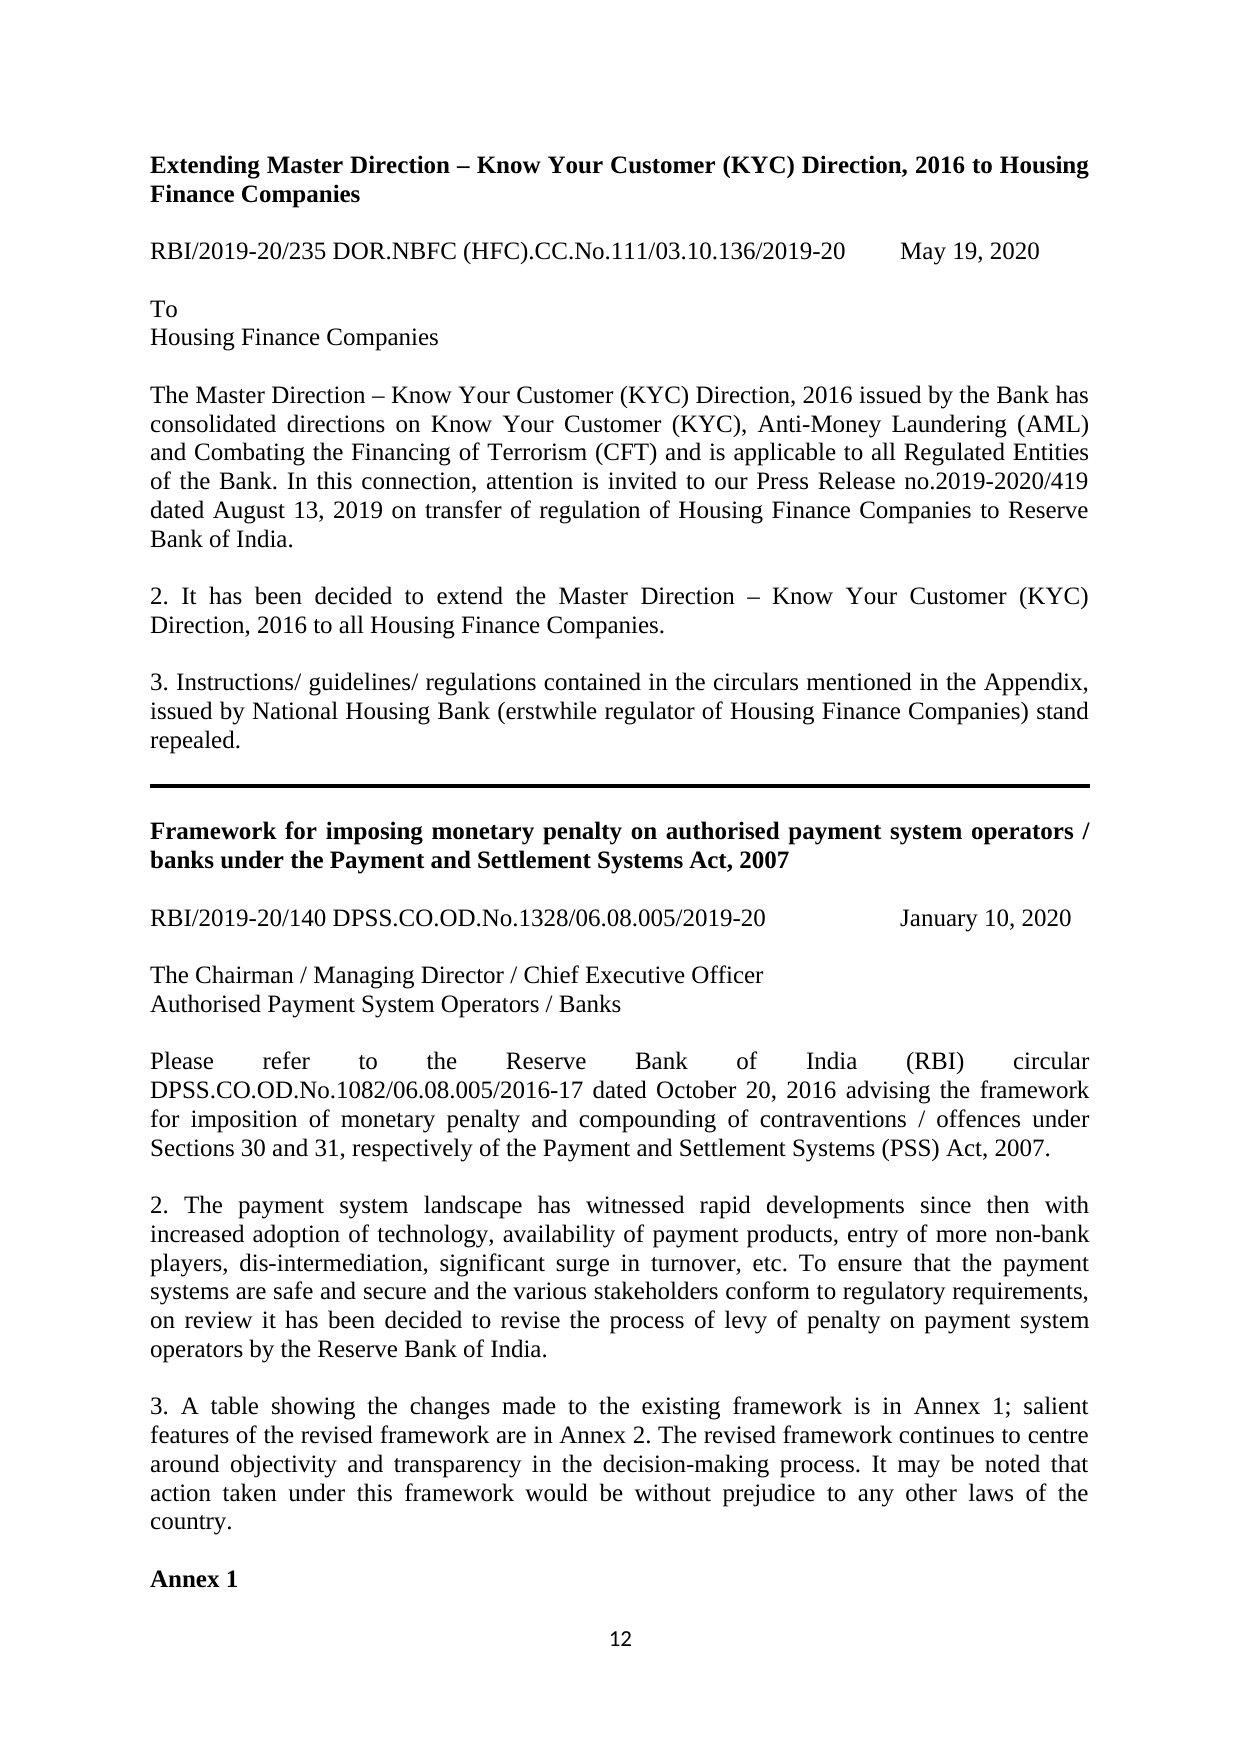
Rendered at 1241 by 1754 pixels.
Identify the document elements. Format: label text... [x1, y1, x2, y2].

text 2. The payment system landscape has witnessed rapid developments since then with increased adoption of technology, availability of payment products, entry of more non-bank players, dis-intermediation, significant surge in turnover, etc. To ensure that the payment systems are safe and secure and the various stakeholders conform to regulatory requirements, on review it has been decided to revise the process of levy of penalty on payment system operators by the Reserve Bank of India. [150, 1190, 1090, 1363]
text 3. Instructions/ guidelines/ regulations contained in the circulars mentioned in the Appendix, issued by National Housing Bank (erstwhile regulator of Housing Finance Companies) stand repealed. [150, 667, 1090, 754]
text RBI/2019-20/140 DPSS.CO.OD.No.1328/06.08.005/2019-20 January 10, 2020 [150, 903, 1090, 931]
text The Master Direction – Know Your Customer (KYC) Direction, 2016 issued by the Bank has consolidated directions on Know Your Customer (KYC), Anti-Money Laundering (AML) and Combating the Financing of Terrorism (CFT) and is applicable to all Regulated Entities of the Bank. In this connection, attention is invited to our Press Release no.2019-2020/419 dated August 13, 2019 on transfer of regulation of Housing Finance Companies to Reserve Bank of India. [150, 380, 1090, 552]
text Annex 1 [150, 1564, 1090, 1593]
text Please refer to the Reserve Bank of India (RBI) circular DPSS.CO.OD.No.1082/06.08.005/2016-17 dated October 20, 2016 advising the framework for imposition of monetary penalty and compounding of contraventions / offences under Sections 30 and 31, respectively of the Payment and Settlement Systems (PSS) Act, 2007. [150, 1046, 1090, 1161]
text The Chairman / Managing Director / Chief Executive Officer [150, 960, 1090, 989]
text 3. A table showing the changes made to the existing framework is in Annex 1; salient features of the revised framework are in Annex 2. The revised framework continues to centre around objectivity and transparency in the decision-making process. It may be noted that action taken under this framework would be without prejudice to any other laws of the country. [150, 1391, 1090, 1535]
text Framework for imposing monetary penalty on authorised payment system operators / banks under the Payment and Settlement Systems Act, 2007 [150, 816, 1090, 874]
text Extending Master Direction – Know Your Customer (KYC) Direction, 2016 to Housing Finance Companies [150, 150, 1090, 207]
text 2. It has been decided to extend the Master Direction – Know Your Customer (KYC) Direction, 2016 to all Housing Finance Companies. [150, 581, 1090, 639]
text To [150, 294, 1090, 322]
text RBI/2019-20/235 DOR.NBFC (HFC).CC.No.111/03.10.136/2019-20 May 19, 2020 [150, 236, 1090, 265]
text Housing Finance Companies [150, 322, 1090, 351]
text Authorised Payment System Operators / Banks [150, 989, 1090, 1018]
